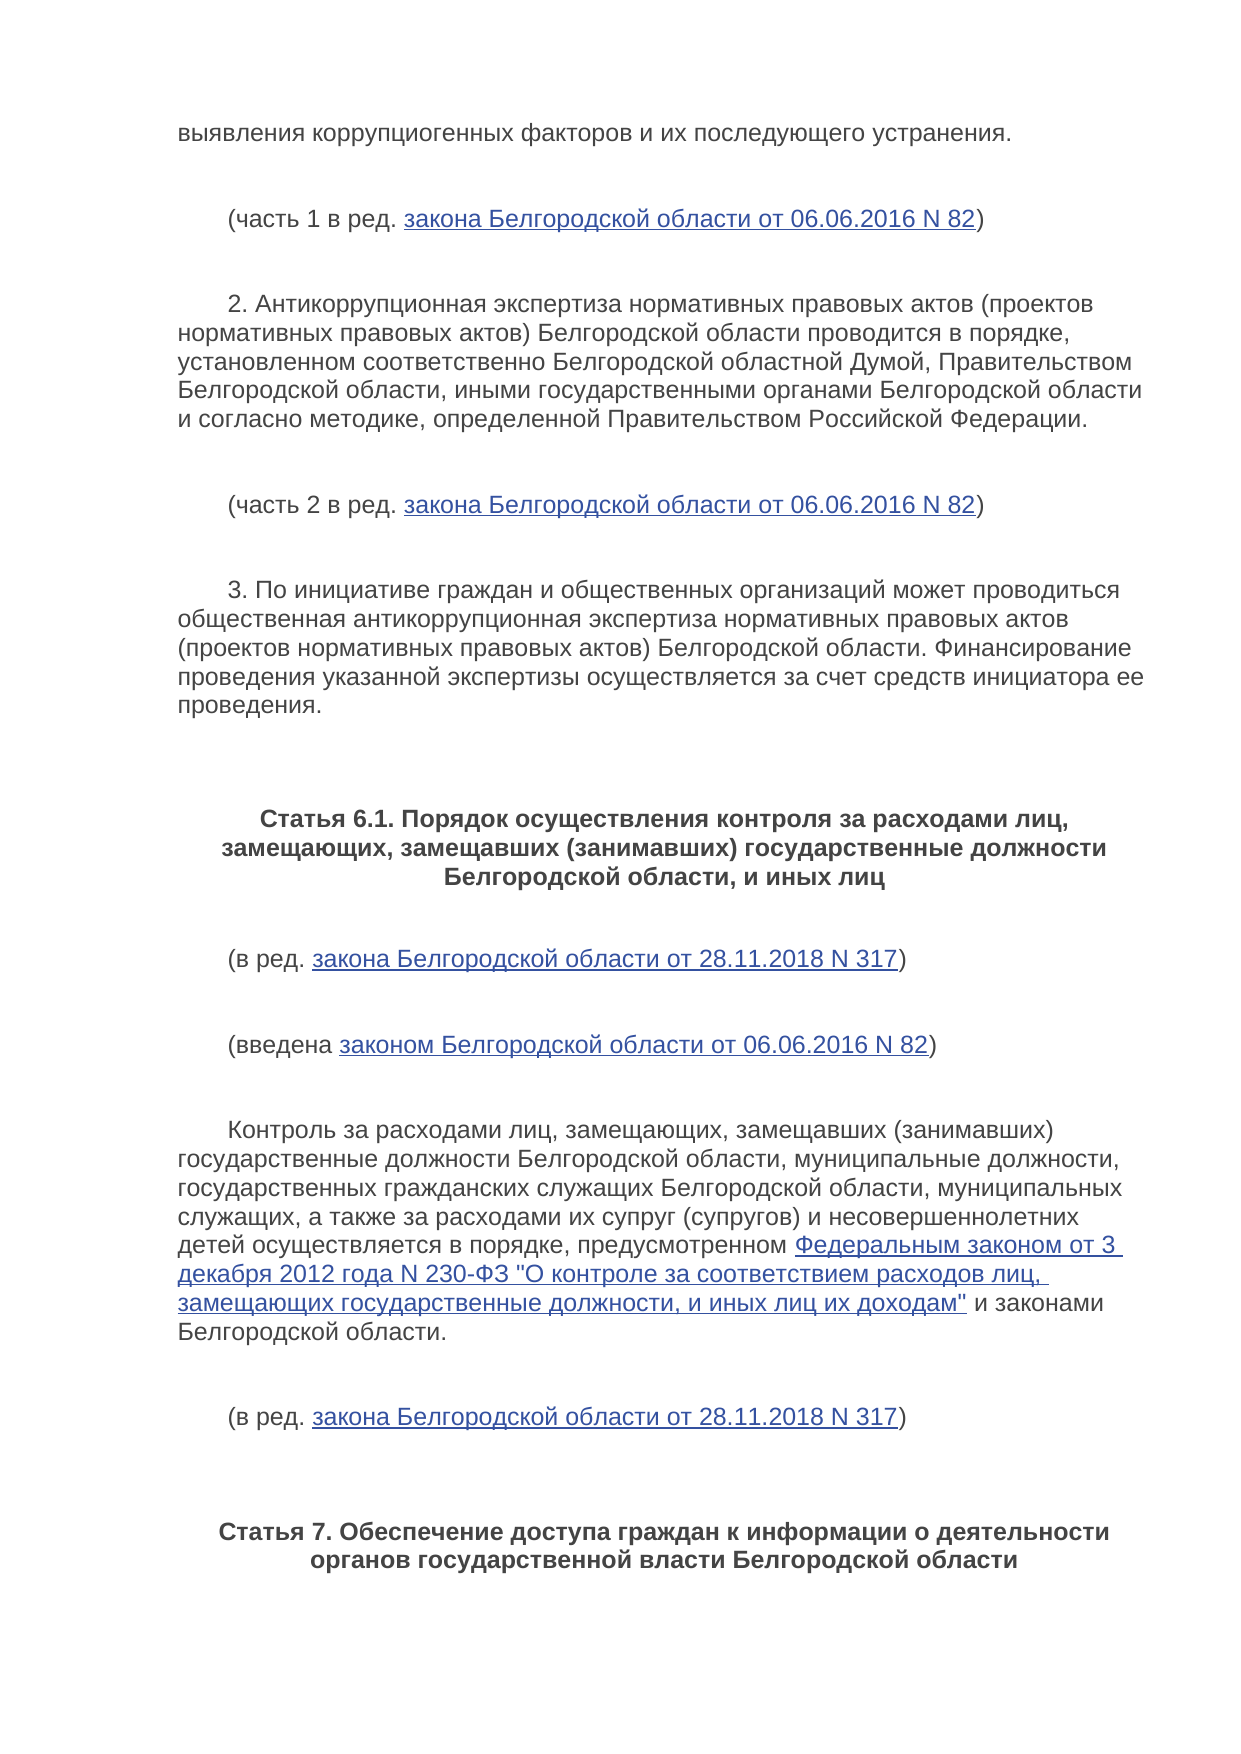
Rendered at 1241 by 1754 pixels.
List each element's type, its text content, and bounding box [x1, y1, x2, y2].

text 2. Антикоррупционная экспертиза нормативных правовых актов (проектов нормативных правовых актов) Белгородской области проводится в порядке, установленном соответственно Белгородской областной Думой, Правительством Белгородской области, иными государственными органами Белгородской области и согласно методике, определенной Правительством Российской Федерации. [177, 289, 1152, 461]
text (часть 2 в ред. закона Белгородской области от 06.06.2016 N 82) [177, 490, 1152, 546]
text 3. По инициативе граждан и общественных организаций может проводиться общественная антикоррупционная экспертиза нормативных правовых актов (проектов нормативных правовых актов) Белгородской области. Финансирование проведения указанной экспертизы осуществляется за счет средств инициатора ее проведения. [177, 575, 1152, 747]
text (в ред. закона Белгородской области от 28.11.2018 N 317) [177, 1402, 1152, 1459]
text (введена законом Белгородской области от 06.06.2016 N 82) [177, 1030, 1152, 1087]
text Статья 7. Обеспечение доступа граждан к информации о деятельности органов государственной власти Белгородской области [177, 1459, 1152, 1574]
text Контроль за расходами лиц, замещающих, замещавших (занимавших) государственные должности Белгородской области, муниципальные должности, государственных гражданских служащих Белгородской области, муниципальных служащих, а также за расходами их супруг (супругов) и несовершеннолетних детей осуществляется в порядке, предусмотренном Федеральным законом от 3 декабря 2012 года N 230-ФЗ "О контроле за соответствием расходов лиц, замещающих государственные должности, и иных лиц их доходам" и законами Белгородской области. [177, 1116, 1152, 1373]
text (часть 1 в ред. закона Белгородской области от 06.06.2016 N 82) [177, 204, 1152, 260]
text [177, 118, 1152, 175]
text Статья 6.1. Порядок осуществления контроля за расходами лиц, замещающих, замещавших (занимавших) государственные должности Белгородской области, и иных лиц [177, 747, 1152, 891]
text (в ред. закона Белгородской области от 28.11.2018 N 317) [177, 944, 1152, 1001]
